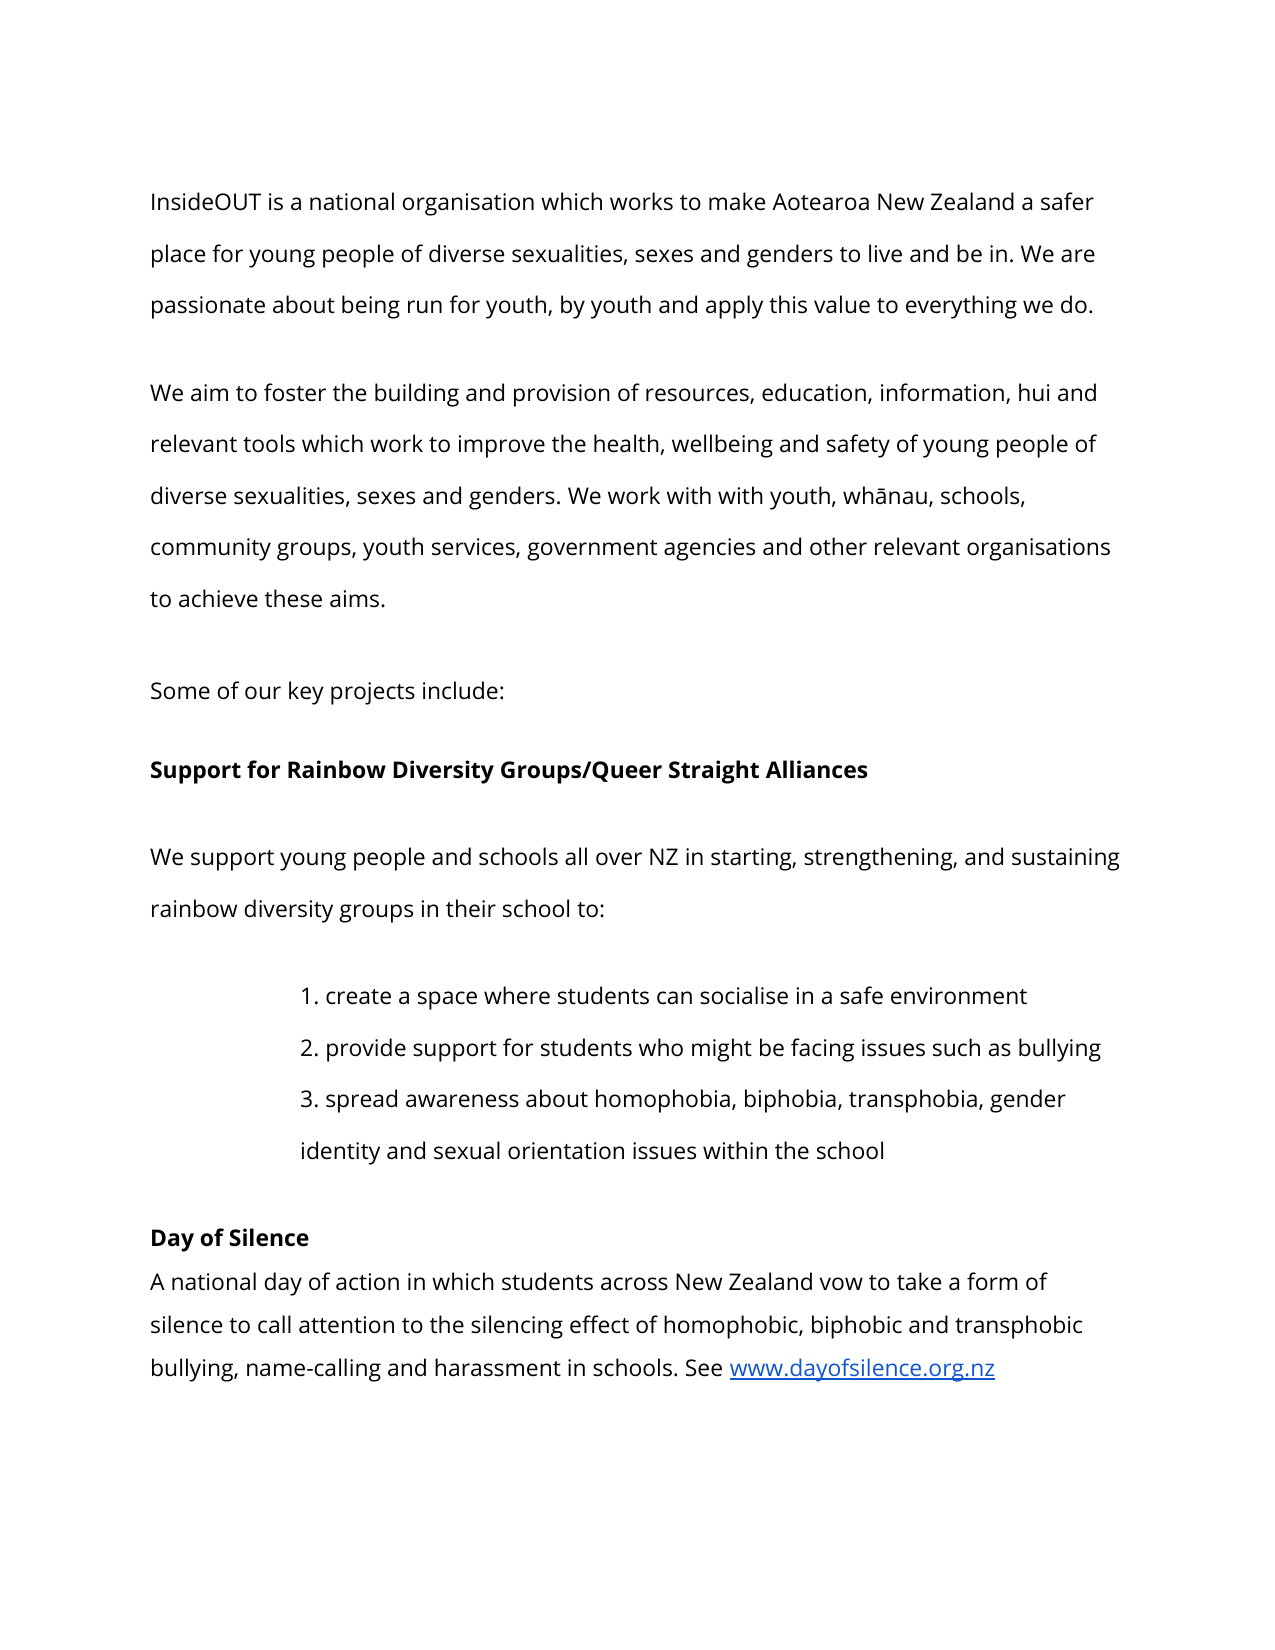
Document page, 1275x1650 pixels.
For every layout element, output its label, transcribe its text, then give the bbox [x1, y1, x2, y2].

text We support young people and schools all over NZ in starting, strengthening, and sustaining rainbow diversity groups in their school to: [150, 841, 1125, 924]
text 1. create a space where students can socialise in a safe environment [300, 980, 1125, 1011]
text Day of Silence [150, 1222, 1125, 1254]
text InsideOUT is a national organisation which works to make Aotearoa New Zealand a safer place for young people of diverse sexualities, sexes and genders to live and be in. We are passionate about being run for youth, by youth and apply this value to everything we do. [150, 186, 1125, 320]
text Support for Rainbow Diversity Groups/Queer Straight Alliances [150, 754, 1125, 785]
text A national day of action in which students across New Zealand vow to take a form of silence to call attention to the silencing effect of homophobic, biphobic and transphobic bullying, name-calling and harassment in schools. See www.dayofsilence.org.nz [150, 1266, 1125, 1419]
text 2. provide support for students who might be facing issues such as bullying [300, 1032, 1125, 1063]
text Some of our key projects include: [150, 674, 1125, 706]
text We aim to foster the building and provision of resources, education, information, hui and relevant tools which work to improve the health, wellbeing and safety of young people of diverse sexualities, sexes and genders. We work with with youth, whānau, schools, community groups, youth services, government agencies and other relevant organisations to achieve these aims. [150, 377, 1125, 657]
text 3. spread awareness about homophobia, biphobia, transphobia, gender identity and sexual orientation issues within the school [300, 1083, 1125, 1166]
